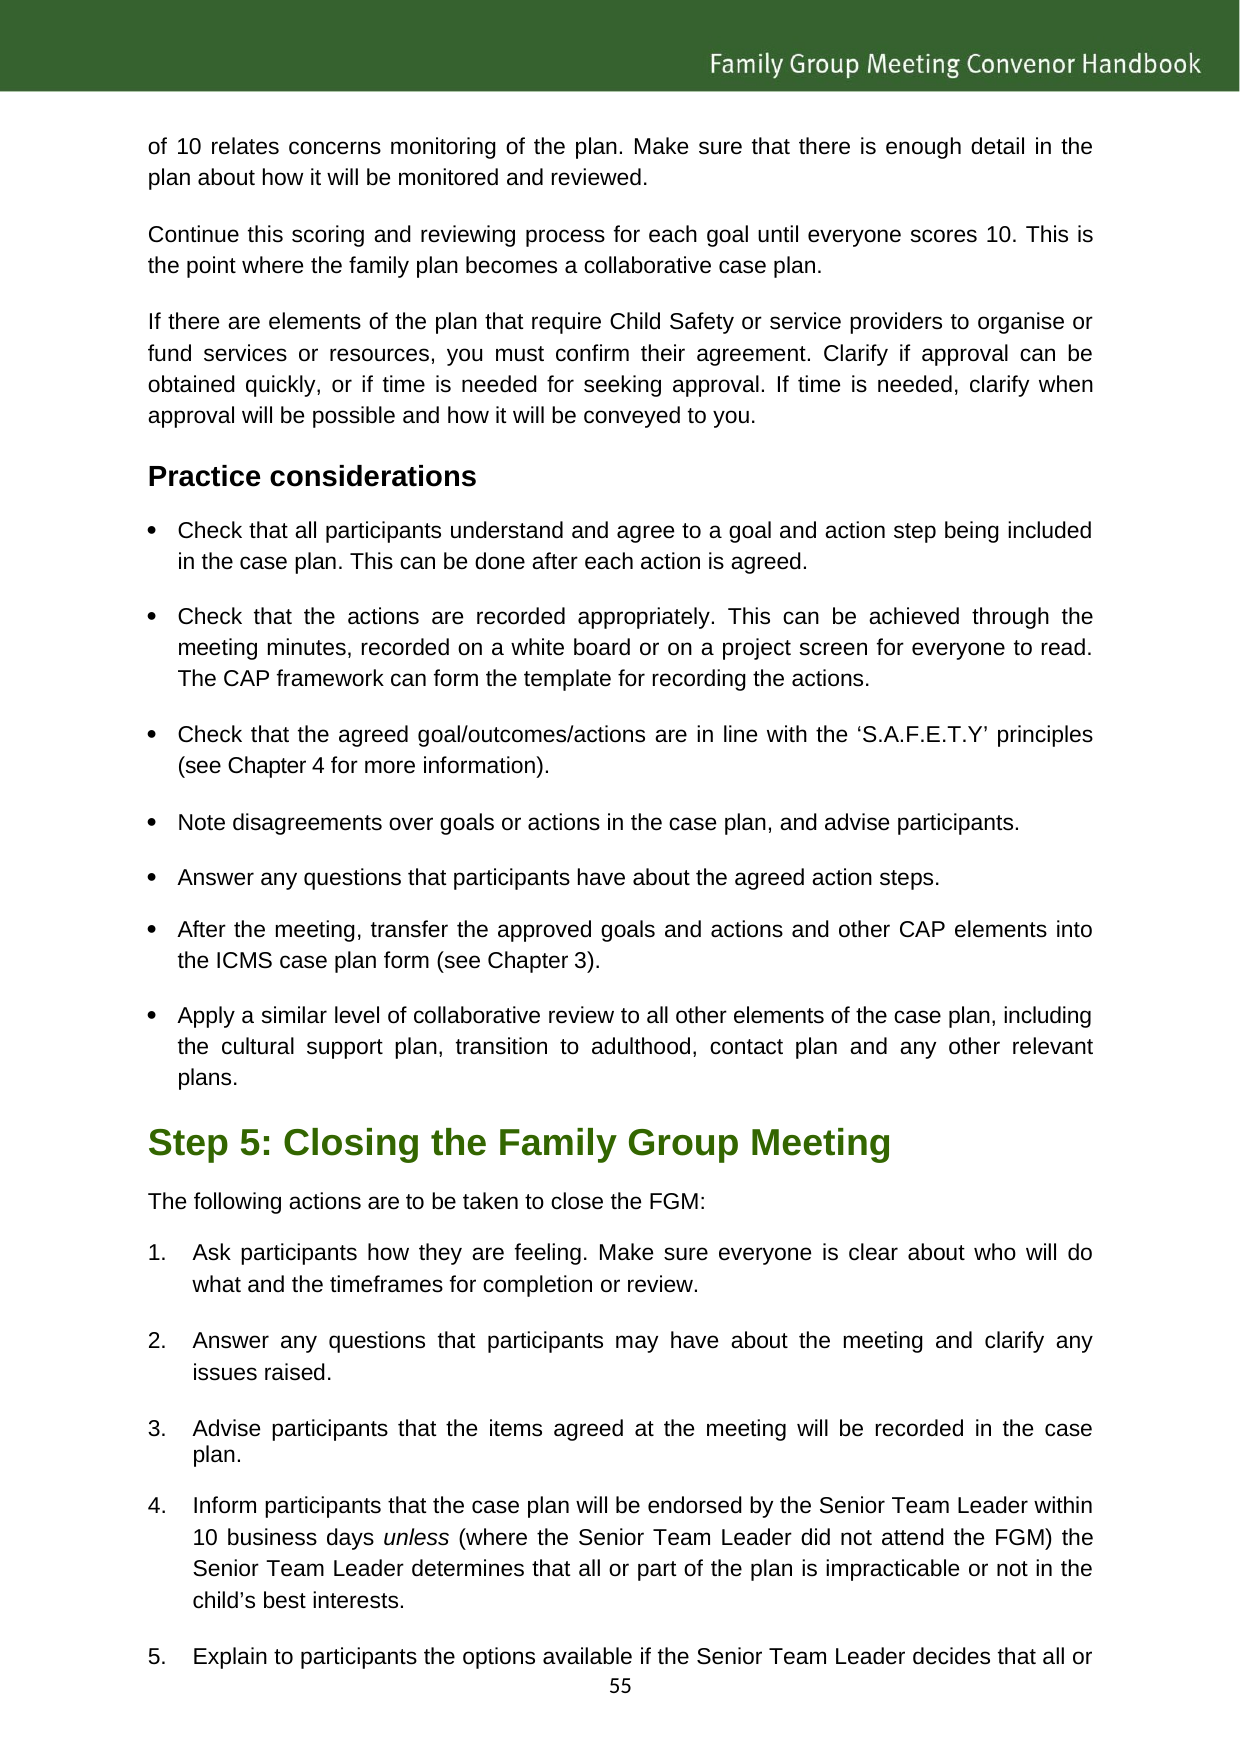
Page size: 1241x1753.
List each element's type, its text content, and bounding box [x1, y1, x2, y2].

list Note disagreements over goals or actions in the case plan, and advise participants. [148, 808, 1093, 835]
list Inform participants that the case plan will be endorsed by the Senior Team Leader within 10 business days unless (where the Senior Team Leader did not attend the FGM) the Senior Team Leader determines that all or part of the plan is impracticable or not in the child’s best interests. [148, 1492, 1093, 1613]
list Check that the actions are recorded appropriately. This can be achieved through the meeting minutes, recorded on a white board or on a project screen for everyone to read. The CAP framework can form the template for recording the actions. [148, 603, 1093, 692]
list Check that the agreed goal/outcomes/actions are in line with the ‘S.A.F.E.T.Y’ principles (see Chapter 4 for more information). [148, 721, 1093, 779]
list Advise participants that the items agreed at the meeting will be recorded in the case plan. [148, 1415, 1093, 1467]
list Answer any questions that participants may have about the meeting and clarify any issues raised. [148, 1327, 1093, 1385]
list Answer any questions that participants have about the agreed action steps. [148, 864, 1093, 891]
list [148, 1643, 1093, 1669]
text If there are elements of the plan that require Child Safety or service providers to organise or fund services or resources, you must confirm their agreement. Clarify if approval can be obtained quickly, or if time is needed for seeking approval. If time is needed, clarify when approval will be possible and how it will be conveyed to you. [148, 308, 1093, 429]
list Check that all participants understand and agree to a goal and action step being included in the case plan. This can be done after each action is agreed. [148, 517, 1093, 574]
picture [0, 0, 1240, 92]
list Ask participants how they are feeling. Make sure everyone is clear about who will do what and the timeframes for completion or review. [148, 1239, 1093, 1297]
text Continue this scoring and reviewing process for each goal until everyone scores 10. This is the point where the family plan becomes a collaborative case plan. [148, 221, 1093, 278]
subtitle Step 5: Closing the Family Group Meeting [148, 1120, 1240, 1163]
subtitle Practice considerations [148, 459, 1240, 492]
list After the meeting, transfer the approved goals and actions and other CAP elements into the ICMS case plan form (see Chapter 3). [148, 916, 1093, 973]
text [148, 133, 1093, 191]
list Apply a similar level of collaborative review to all other elements of the case plan, including the cultural support plan, transition to adulthood, contact plan and any other relevant plans. [148, 1002, 1093, 1090]
text The following actions are to be taken to close the FGM: [148, 1188, 1093, 1214]
